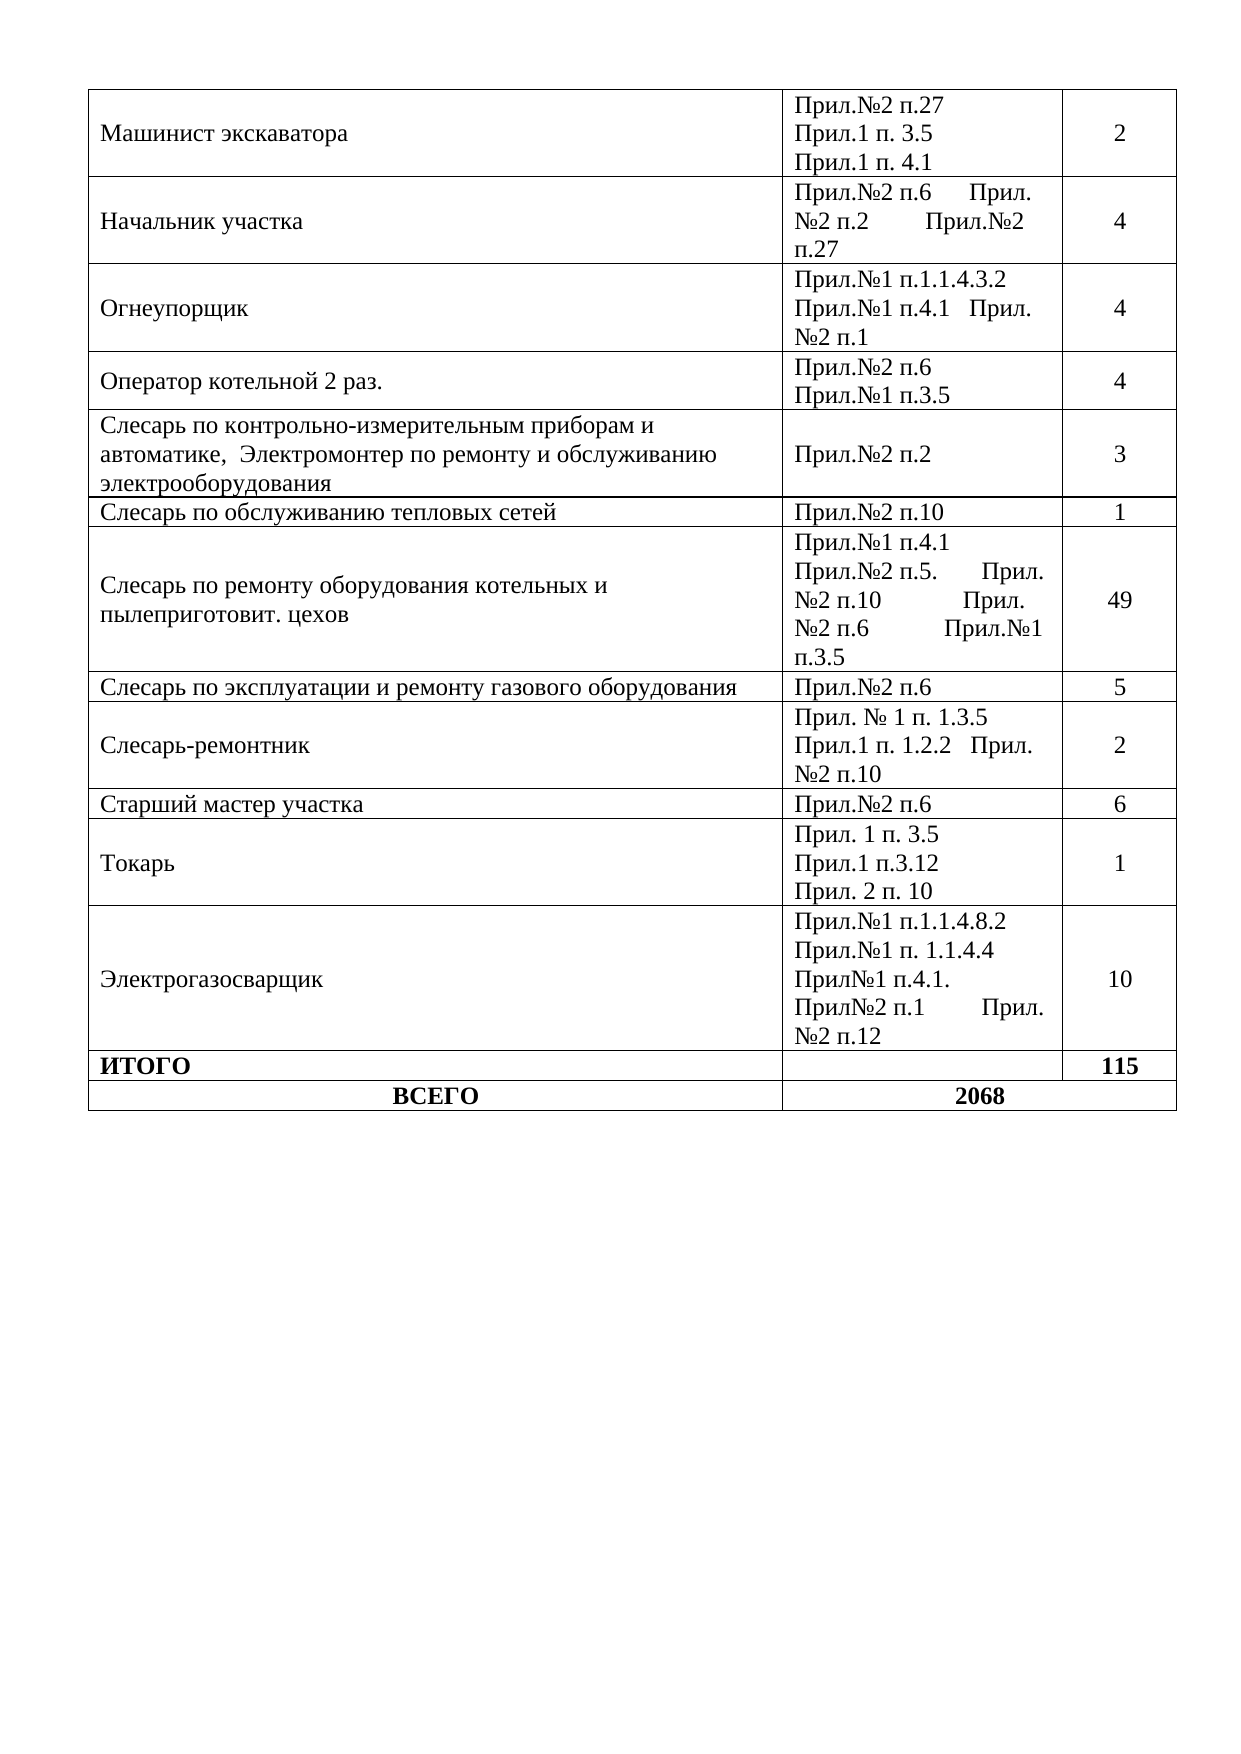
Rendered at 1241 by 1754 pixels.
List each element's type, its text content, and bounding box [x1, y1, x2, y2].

table_cell 6 [1063, 789, 1176, 818]
table_cell 115 [1063, 1051, 1176, 1080]
table_cell Слесарь по обслуживанию тепловых сетей [89, 498, 782, 526]
table_cell [783, 1051, 1062, 1080]
table_cell Оператор котельной 2 раз. [89, 352, 782, 409]
table_cell 2 [1063, 702, 1176, 788]
table_cell Прил. 1 п. 3.5 Прил.1 п.3.12 Прил. 2 п. 10 [783, 819, 1062, 905]
table_cell 2068 [783, 1081, 1176, 1109]
table_cell Прил.№1 п.4.1 Прил.№2 п.5. Прил.№2 п.10 Прил.№2 п.6 Прил.№1 п.3.5 [783, 527, 1062, 671]
table_cell 10 [1063, 906, 1176, 1050]
table_cell Прил.№2 п.6 [783, 672, 1062, 701]
table_cell 1 [1063, 498, 1176, 526]
table_cell ВСЕГО [89, 1081, 782, 1109]
table_cell Прил.№1 п.1.1.4.8.2 Прил.№1 п. 1.1.4.4 Прил№1 п.4.1. Прил№2 п.1 Прил.№2 п.12 [783, 906, 1062, 1050]
table_cell Электрогазосварщик [89, 906, 782, 1050]
table_cell Огнеупорщик [89, 264, 782, 351]
table_cell 4 [1063, 177, 1176, 263]
table_cell Прил.№2 п.6 Прил.№1 п.3.5 [783, 352, 1062, 409]
table_cell Токарь [89, 819, 782, 905]
table_cell Слесарь по эксплуатации и ремонту газового оборудования [89, 672, 782, 701]
table_cell Слесарь по контрольно-измерительным приборам и автоматике, Электромонтер по ремонту и обслуживанию электрооборудования [89, 410, 782, 496]
table_cell Прил.№2 п.6 [783, 789, 1062, 818]
table_cell 49 [1063, 527, 1176, 671]
table_cell Прил.№2 п.2 [783, 410, 1062, 496]
table_cell 3 [1063, 410, 1176, 496]
table_cell 2 [1063, 90, 1176, 176]
table_cell Прил.№1 п.1.1.4.3.2 Прил.№1 п.4.1 Прил.№2 п.1 [783, 264, 1062, 351]
table_cell Начальник участка [89, 177, 782, 263]
table_cell Прил.№2 п.10 [783, 498, 1062, 526]
table_cell ИТОГО [89, 1051, 782, 1080]
table_cell 5 [1063, 672, 1176, 701]
table_cell Слесарь-ремонтник [89, 702, 782, 788]
table_cell Машинист экскаватора [89, 90, 782, 176]
table_cell 4 [1063, 264, 1176, 351]
table_cell Прил. № 1 п. 1.3.5 Прил.1 п. 1.2.2 Прил.№2 п.10 [783, 702, 1062, 788]
table_cell Прил.№2 п.27 Прил.1 п. 3.5 Прил.1 п. 4.1 [783, 90, 1062, 176]
table_cell Слесарь по ремонту оборудования котельных и пылеприготовит. цехов [89, 527, 782, 671]
table_cell 4 [1063, 352, 1176, 409]
table_cell Прил.№2 п.6 Прил.№2 п.2 Прил.№2 п.27 [783, 177, 1062, 263]
table_cell 1 [1063, 819, 1176, 905]
table_cell Старший мастер участка [89, 789, 782, 818]
